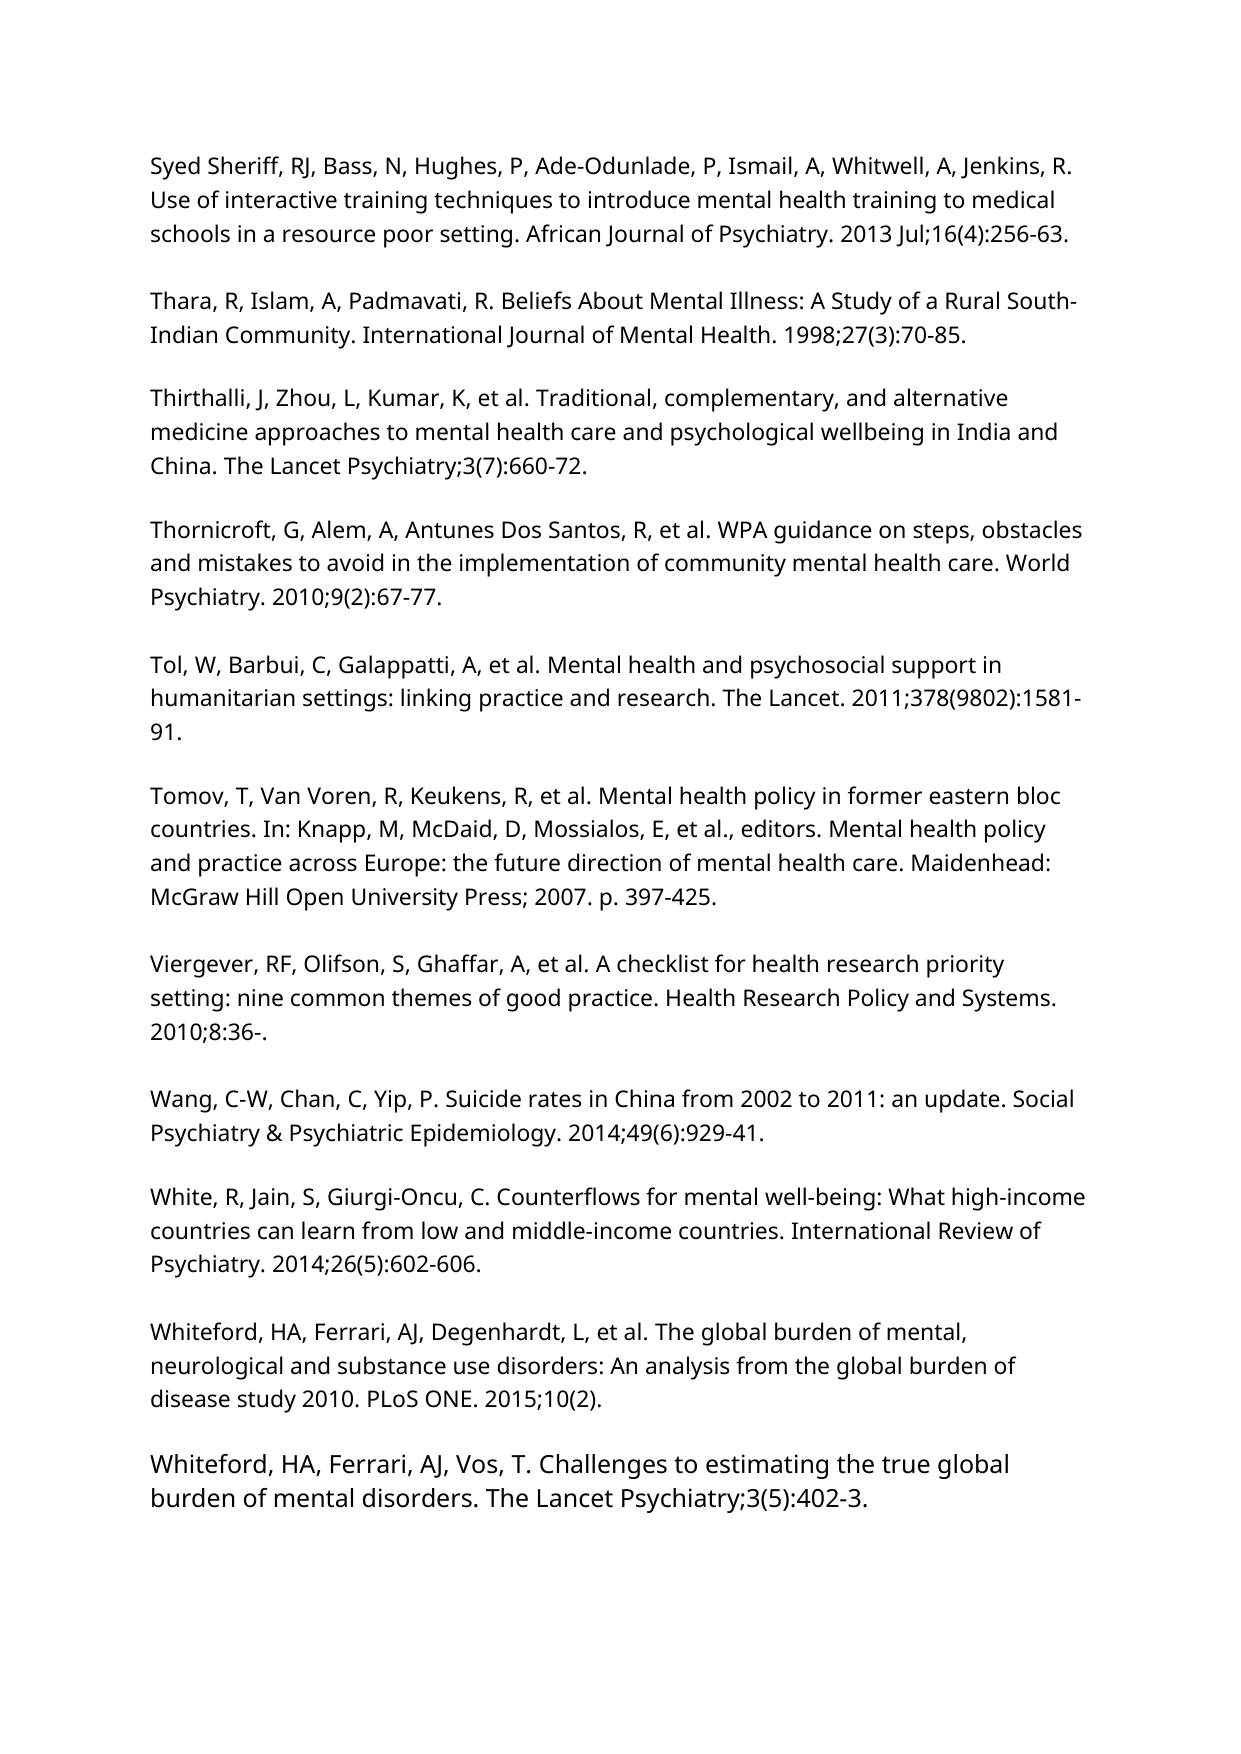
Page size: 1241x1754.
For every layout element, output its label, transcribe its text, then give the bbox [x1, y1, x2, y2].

text Tol, W, Barbui, C, Galappatti, A, et al. Mental health and psychosocial support in humanitarian settings: linking practice and research. The Lancet. 2011;378(9802):1581-91. [150, 648, 1090, 777]
text Thirthalli, J, Zhou, L, Kumar, K, et al. Traditional, complementary, and alternative medicine approaches to mental health care and psychological wellbeing in India and China. The Lancet Psychiatry;3(7):660-72. [150, 382, 1090, 511]
text Whiteford, HA, Ferrari, AJ, Degenhardt, L, et al. The global burden of mental, neurological and substance use disorders: An analysis from the global burden of disease study 2010. PLoS ONE. 2015;10(2). [150, 1282, 1090, 1445]
text Thornicroft, G, Alem, A, Antunes Dos Santos, R, et al. WPA guidance on steps, obstacles and mistakes to avoid in the implementation of community mental health care. World Psychiatry. 2010;9(2):67-77. [150, 513, 1090, 612]
text White, R, Jain, S, Giurgi-Oncu, C. Counterflows for mental well-being: What high-income countries can learn from low and middle-income countries. International Review of Psychiatry. 2014;26(5):602-606. [150, 1181, 1090, 1279]
text Whiteford, HA, Ferrari, AJ, Vos, T. Challenges to estimating the true global burden of mental disorders. The Lancet Psychiatry;3(5):402-3. [150, 1447, 1090, 1544]
text Tomov, T, Van Voren, R, Keukens, R, et al. Mental health policy in former eastern bloc countries. In: Knapp, M, McDaid, D, Mossialos, E, et al., editors. Mental health policy and practice across Europe: the future direction of mental health care. Maidenhead: McGraw Hill Open University Press; 2007. p. 397-425. Viergever, RF, Olifson, S, Ghaffar, A, et al. A checklist for health research priority setting: nine common themes of good practice. Health Research Policy and Systems. 2010;8:36-. Wang, C-W, Chan, C, Yip, P. Suicide rates in China from 2002 to 2011: an update. Social Psychiatry & Psychiatric Epidemiology. 2014;49(6):929-41. [150, 780, 1090, 1179]
text Thara, R, Islam, A, Padmavati, R. Beliefs About Mental Illness: A Study of a Rural South-Indian Community. International Journal of Mental Health. 1998;27(3):70-85. [150, 285, 1090, 380]
text Syed Sheriff, RJ, Bass, N, Hughes, P, Ade-Odunlade, P, Ismail, A, Whitwell, A, Jenkins, R. Use of interactive training techniques to introduce mental health training to medical schools in a resource poor setting. African Journal of Psychiatry. 2013 Jul;16(4):256-63. [150, 150, 1090, 249]
